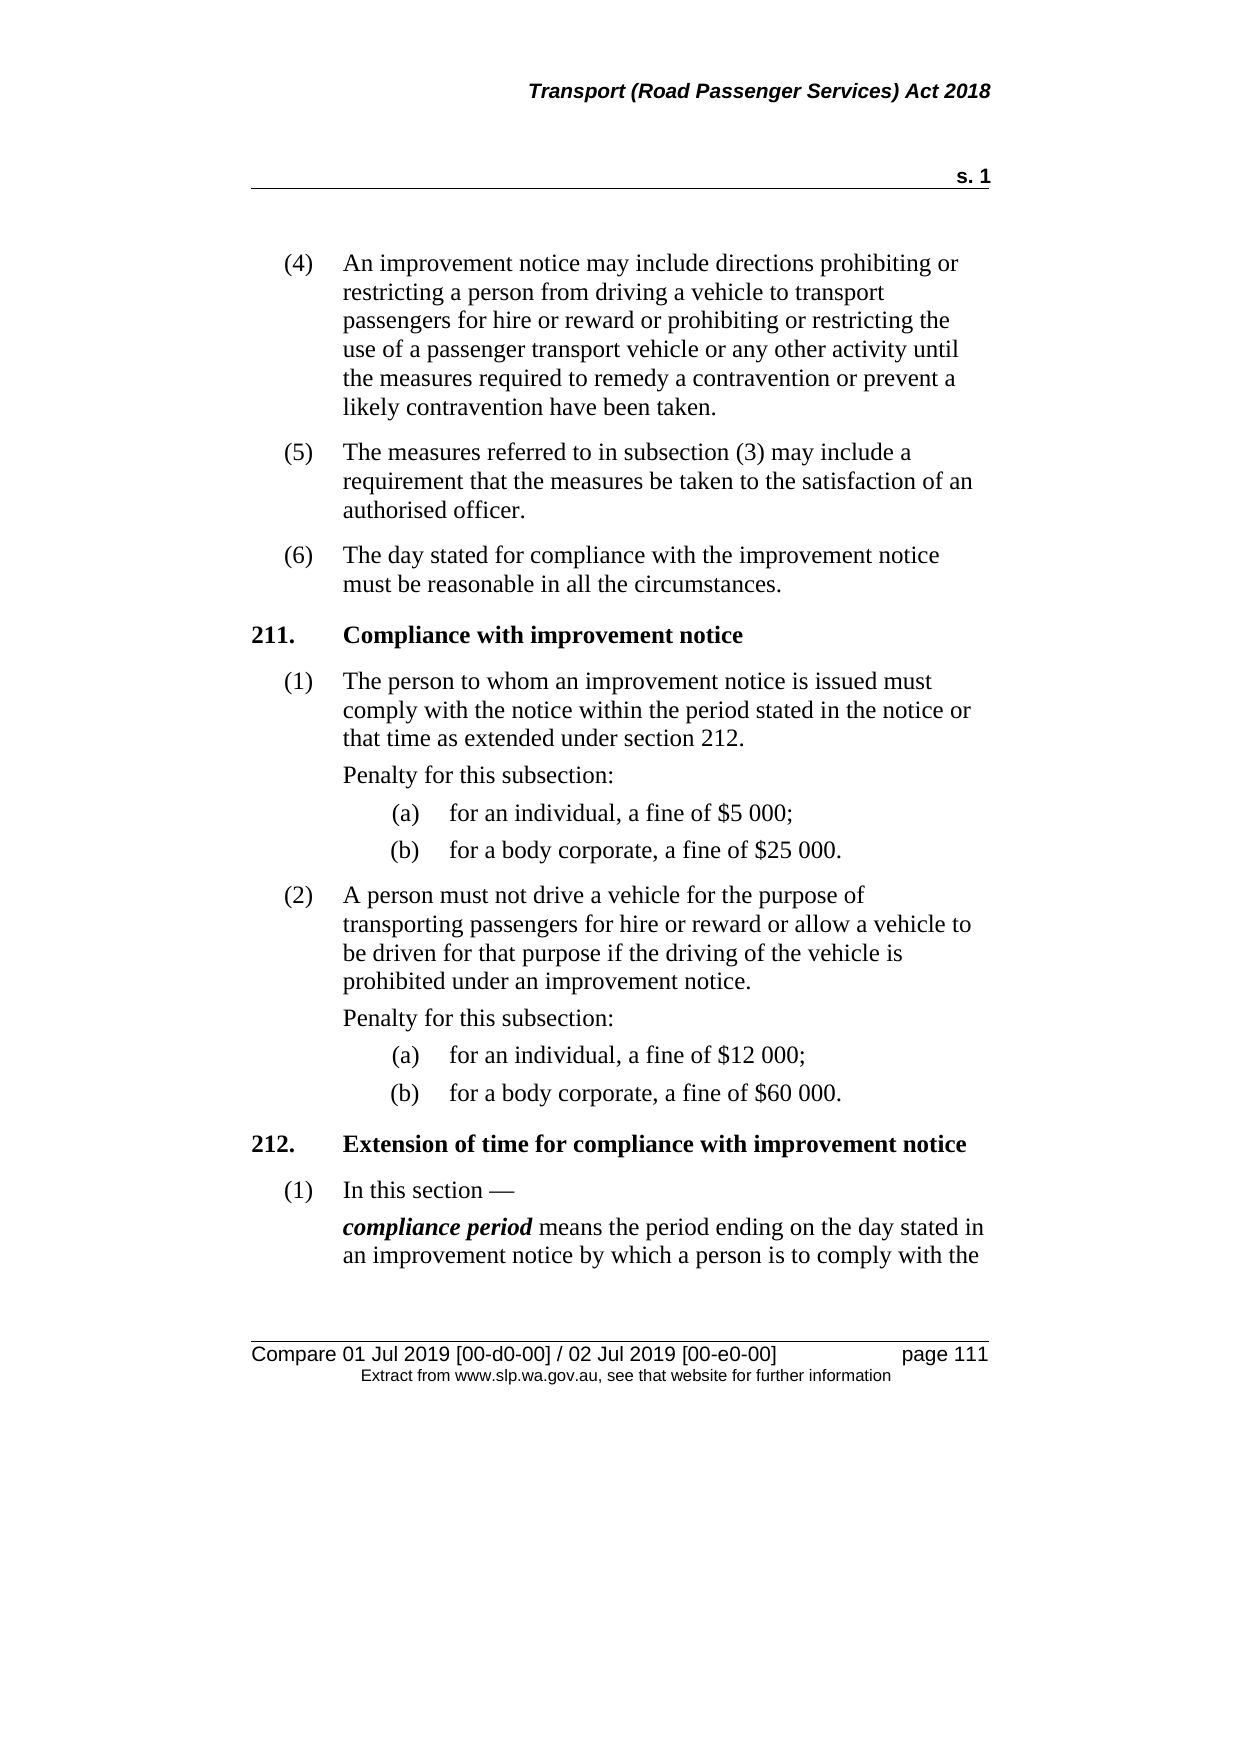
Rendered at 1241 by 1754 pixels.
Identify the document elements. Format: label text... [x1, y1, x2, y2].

text (4) An improvement notice may include directions prohibiting or restricting a person from driving a vehicle to transport passengers for hire or reward or prohibiting or restricting the use of a passenger transport vehicle or any other activity until the measures required to remedy a contravention or prevent a likely contravention have been taken. [251, 248, 989, 421]
text (6) The day stated for compliance with the improvement notice must be reasonable in all the circumstances. [251, 540, 989, 598]
subtitle 211. Compliance with improvement notice [251, 621, 989, 649]
text (a) for an individual, a fine of $5 000; [251, 798, 989, 826]
text (5) The measures referred to in subsection (3) may include a requirement that the measures be taken to the satisfaction of an authorised officer. [251, 437, 989, 523]
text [251, 1212, 989, 1269]
text (1) The person to whom an improvement notice is issued must comply with the notice within the period stated in the notice or that time as extended under section 212. [251, 666, 989, 752]
text (a) for an individual, a fine of $12 000; [251, 1041, 989, 1069]
text (b) for a body corporate, a fine of $60 000. [251, 1078, 989, 1106]
subtitle 212. Extension of time for compliance with improvement notice [251, 1129, 989, 1158]
text Penalty for this subsection: [251, 1003, 989, 1032]
text (1) In this section — [251, 1175, 989, 1203]
text (b) for a body corporate, a fine of $25 000. [251, 835, 989, 863]
text Penalty for this subsection: [251, 761, 989, 789]
text (2) A person must not drive a vehicle for the purpose of transporting passengers for hire or reward or allow a vehicle to be driven for that purpose if the driving of the vehicle is prohibited under an improvement notice. [251, 880, 989, 995]
